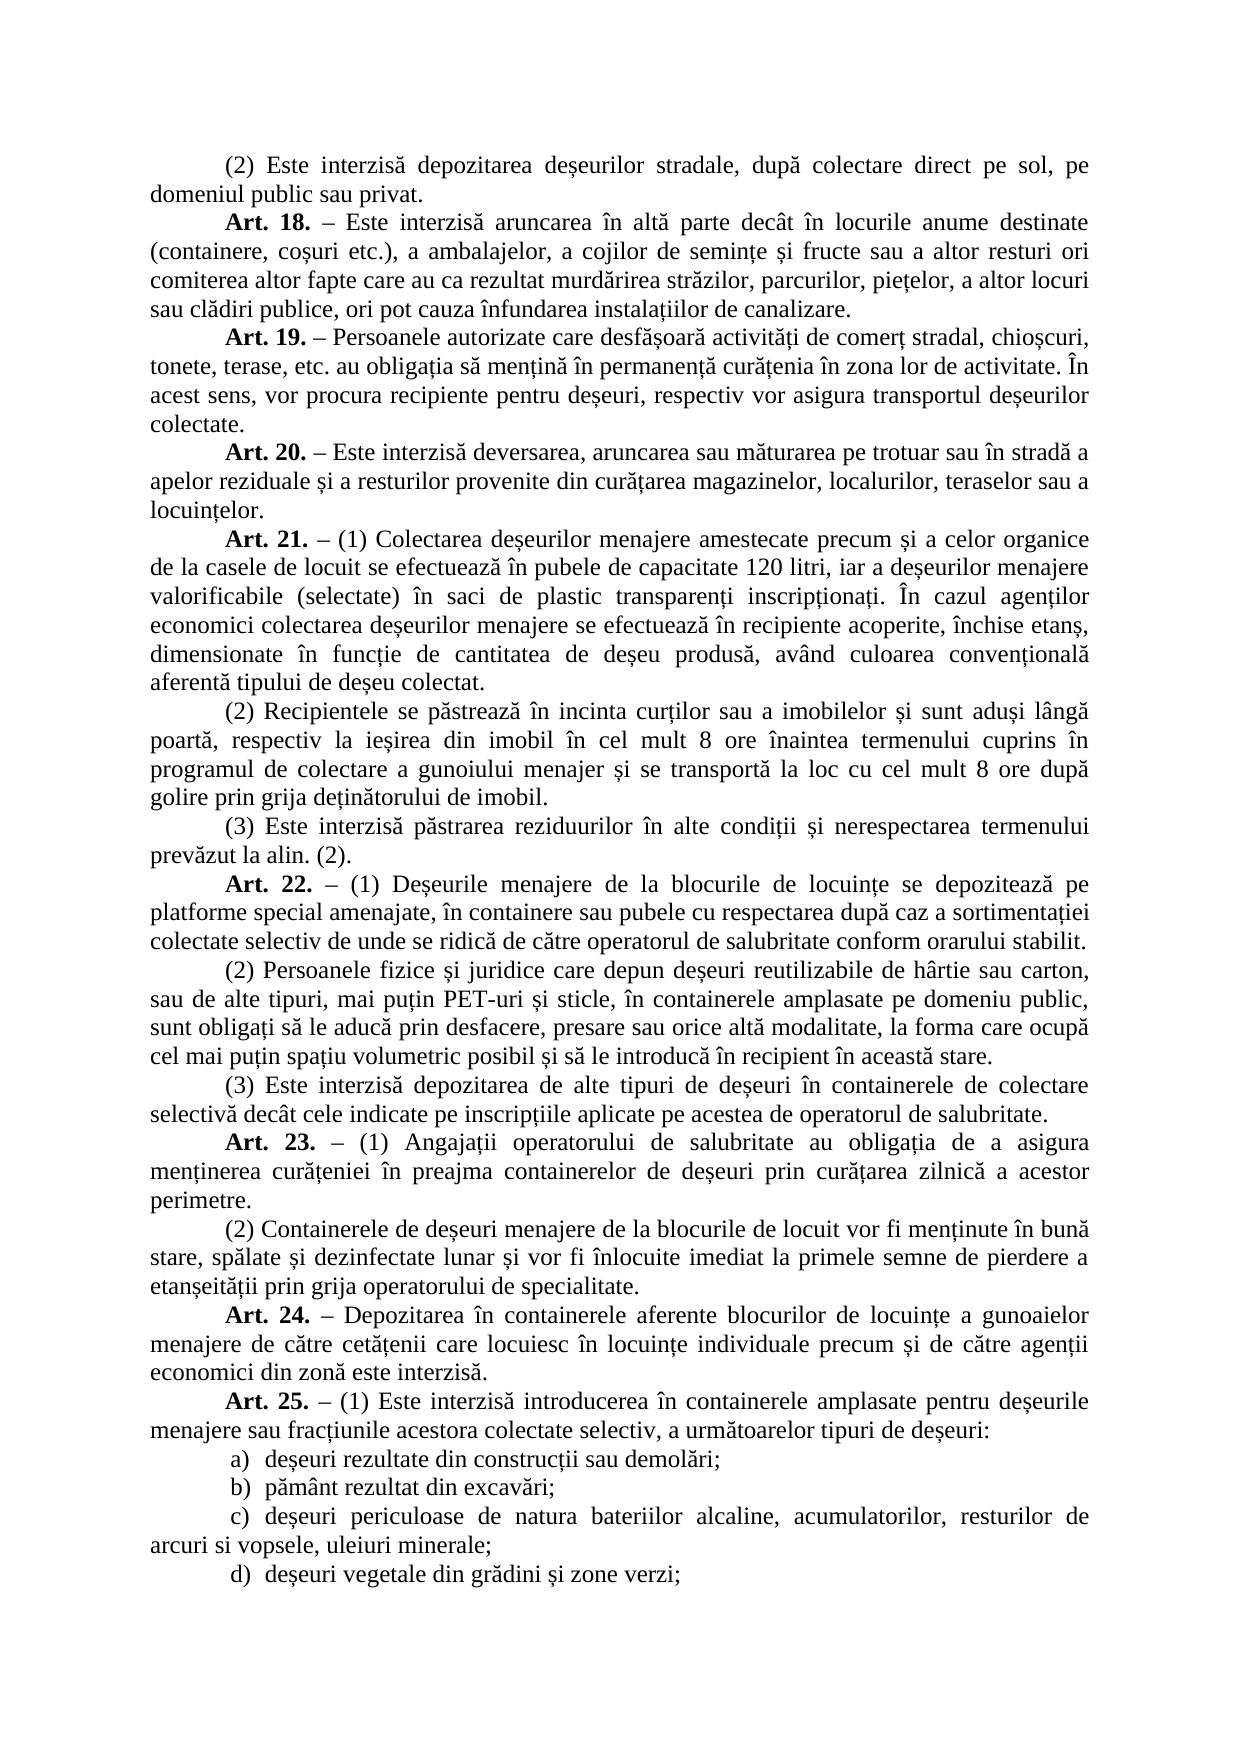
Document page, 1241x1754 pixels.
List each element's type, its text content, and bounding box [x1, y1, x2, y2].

text Art. 23. – (1) Angajații operatorului de salubritate au obligația de a asigura menținerea curățeniei în preajma containerelor de deșeuri prin curățarea zilnică a acestor perimetre. [150, 1127, 1090, 1214]
text Art. 20. – Este interzisă deversarea, aruncarea sau măturarea pe trotuar sau în stradă a apelor reziduale și a resturilor provenite din curățarea magazinelor, localurilor, teraselor sau a locuințelor. [150, 437, 1090, 524]
text Art. 18. – Este interzisă aruncarea în altă parte decât în locurile anume destinate (containere, coșuri etc.), a ambalajelor, a cojilor de semințe și fructe sau a altor resturi ori comiterea altor fapte care au ca rezultat murdărirea străzilor, parcurilor, piețelor, a altor locuri sau clădiri publice, ori pot cauza înfundarea instalațiilor de canalizare. [150, 207, 1090, 322]
text Art. 21. – (1) Colectarea deșeurilor menajere amestecate precum și a celor organice de la casele de locuit se efectuează în pubele de capacitate 120 litri, iar a deșeurilor menajere valorificabile (selectate) în saci de plastic transparenți inscripționați. În cazul agenților economici colectarea deșeurilor menajere se efectuează în recipiente acoperite, închise etanș, dimensionate în funcție de cantitatea de deșeu produsă, având culoarea convențională aferentă tipului de deșeu colectat. [150, 524, 1090, 696]
list pământ rezultat din excavări; [150, 1472, 1090, 1501]
text Art. 24. – Depozitarea în containerele aferente blocurilor de locuințe a gunoaielor menajere de către cetățenii care locuiesc în locuințe individuale precum și de către agenții economici din zonă este interzisă. [150, 1300, 1090, 1386]
list deșeuri vegetale din grădini și zone verzi; [150, 1559, 1090, 1587]
text (3) Este interzisă păstrarea reziduurilor în alte condiții și nerespectarea termenului prevăzut la alin. (2). [150, 811, 1090, 869]
text (2) Containerele de deșeuri menajere de la blocurile de locuit vor fi menținute în bună stare, spălate și dezinfectate lunar și vor fi înlocuite imediat la primele semne de pierdere a etanșeității prin grija operatorului de specialitate. [150, 1214, 1090, 1300]
text Art. 22. – (1) Deșeurile menajere de la blocurile de locuințe se depozitează pe platforme special amenajate, în containere sau pubele cu respectarea după caz a sortimentației colectate selectiv de unde se ridică de către operatorul de salubritate conform orarului stabilit. [150, 869, 1090, 955]
list deșeuri rezultate din construcții sau demolări; [150, 1444, 1090, 1472]
list deșeuri periculoase de natura bateriilor alcaline, acumulatorilor, resturilor de arcuri si vopsele, uleiuri minerale; [150, 1501, 1090, 1559]
text (2) Persoanele fizice și juridice care depun deșeuri reutilizabile de hârtie sau carton, sau de alte tipuri, mai puțin PET-uri și sticle, în containerele amplasate pe domeniu public, sunt obligați să le aducă prin desfacere, presare sau orice altă modalitate, la forma care ocupă cel mai puțin spațiu volumetric posibil și să le introducă în recipient în această stare. [150, 955, 1090, 1070]
text (2) Recipientele se păstrează în incinta curților sau a imobilelor și sunt aduși lângă poartă, respectiv la ieșirea din imobil în cel mult 8 ore înaintea termenului cuprins în programul de colectare a gunoiului menajer și se transportă la loc cu cel mult 8 ore după golire prin grija deținătorului de imobil. [150, 696, 1090, 811]
text (2) Este interzisă depozitarea deșeurilor stradale, după colectare direct pe sol, pe domeniul public sau privat. [150, 150, 1090, 207]
text (3) Este interzisă depozitarea de alte tipuri de deșeuri în containerele de colectare selectivă decât cele indicate pe inscripțiile aplicate pe acestea de operatorul de salubritate. [150, 1070, 1090, 1127]
text Art. 25. – (1) Este interzisă introducerea în containerele amplasate pentru deșeurile menajere sau fracțiunile acestora colectate selectiv, a următoarelor tipuri de deșeuri: [150, 1386, 1090, 1444]
text Art. 19. – Persoanele autorizate care desfășoară activități de comerț stradal, chioșcuri, tonete, terase, etc. au obligația să mențină în permanență curățenia în zona lor de activitate. În acest sens, vor procura recipiente pentru deșeuri, respectiv vor asigura transportul deșeurilor colectate. [150, 322, 1090, 437]
